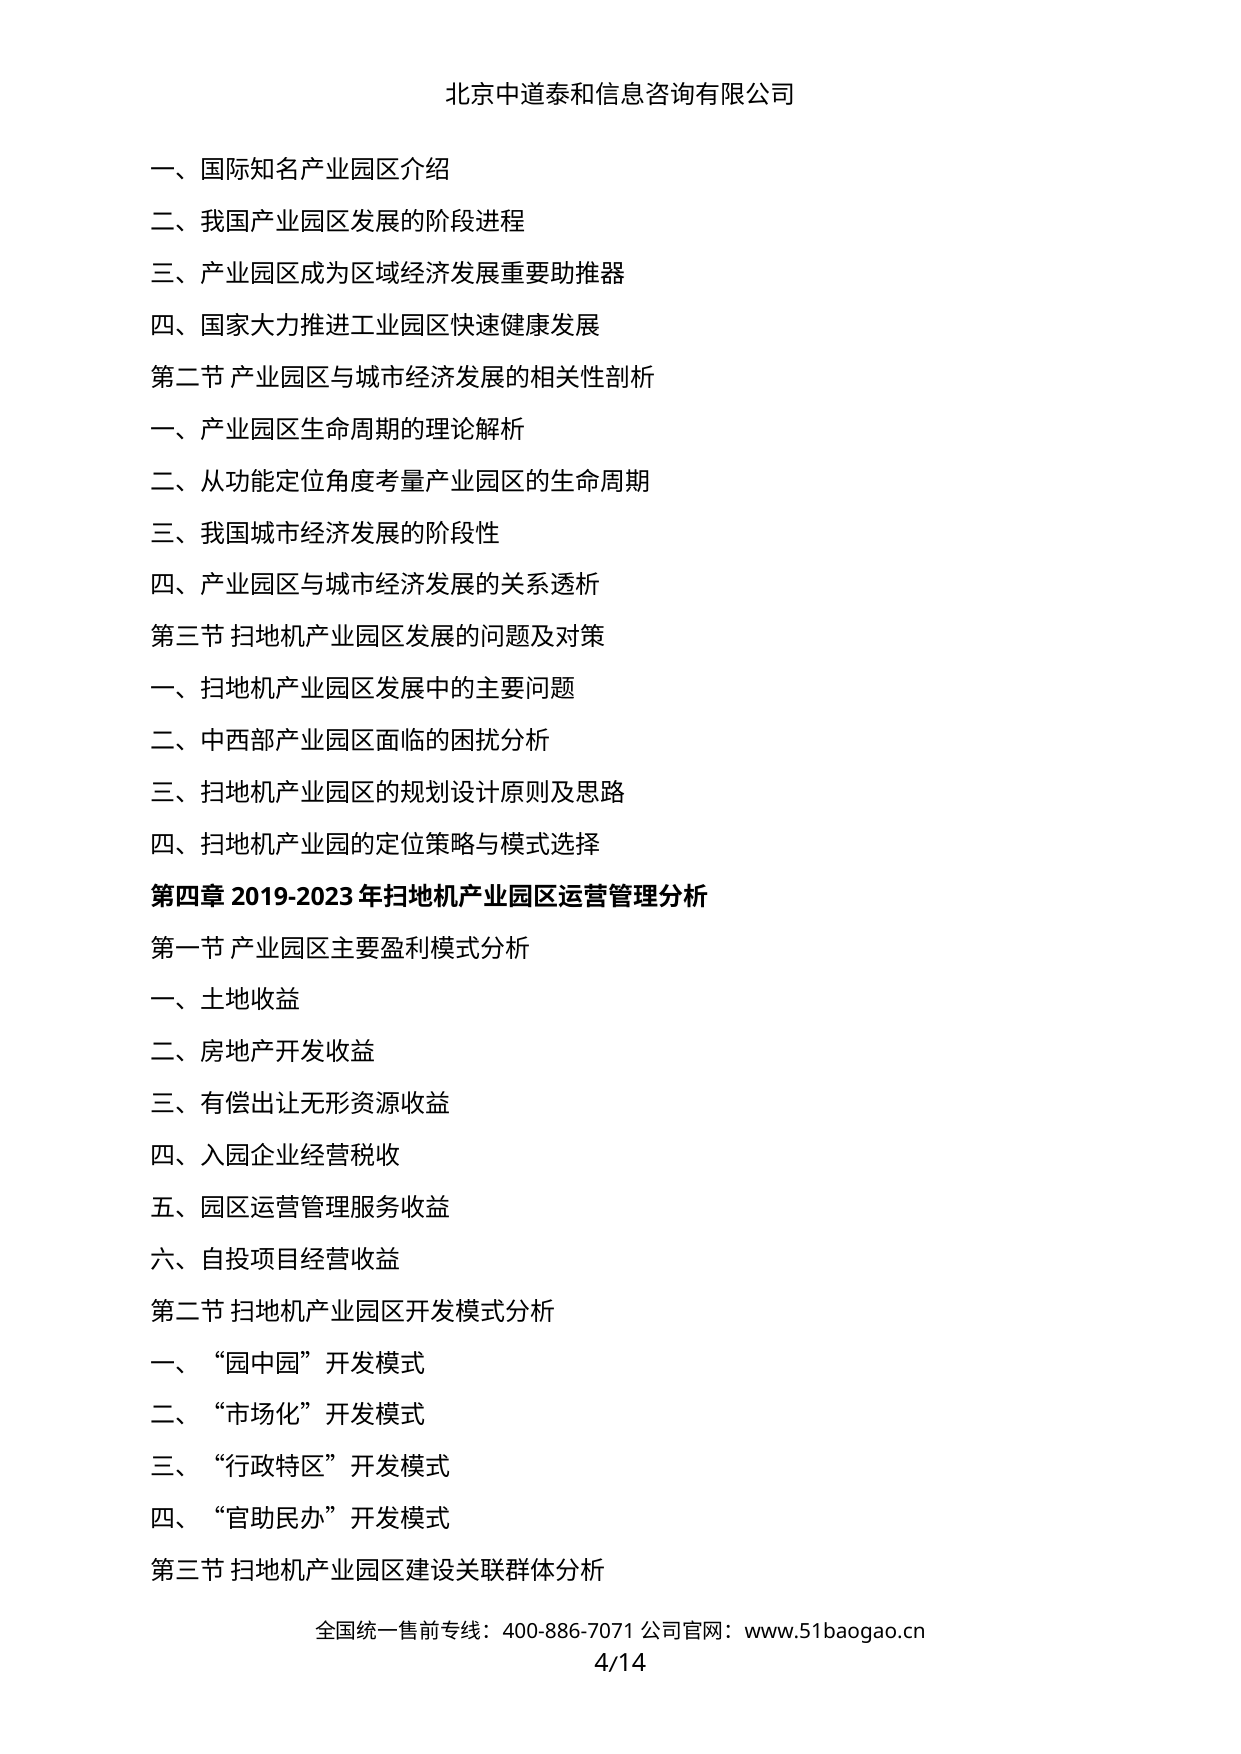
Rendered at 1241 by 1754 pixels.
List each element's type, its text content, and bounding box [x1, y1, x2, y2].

text 四、“官助民办”开发模式 [150, 1499, 1090, 1535]
text 四、入园企业经营税收 [150, 1136, 1090, 1172]
text 第一节 产业园区主要盈利模式分析 [150, 928, 1090, 964]
text 第二节 产业园区与城市经济发展的相关性剖析 [150, 357, 1090, 394]
text 三、“行政特区”开发模式 [150, 1447, 1090, 1483]
text 四、产业园区与城市经济发展的关系透析 [150, 565, 1090, 601]
text 二、从功能定位角度考量产业园区的生命周期 [150, 461, 1090, 497]
text 三、有偿出让无形资源收益 [150, 1084, 1090, 1120]
text 二、“市场化”开发模式 [150, 1395, 1090, 1431]
text 五、园区运营管理服务收益 [150, 1187, 1090, 1224]
text 六、自投项目经营收益 [150, 1239, 1090, 1276]
text 一、扫地机产业园区发展中的主要问题 [150, 669, 1090, 705]
text 一、土地收益 [150, 980, 1090, 1016]
text 第三节 扫地机产业园区建设关联群体分析 [150, 1551, 1090, 1587]
text 三、产业园区成为区域经济发展重要助推器 [150, 254, 1090, 290]
text 三、扫地机产业园区的规划设计原则及思路 [150, 772, 1090, 809]
text 四、扫地机产业园的定位策略与模式选择 [150, 824, 1090, 861]
text 二、我国产业园区发展的阶段进程 [150, 202, 1090, 238]
text 第三节 扫地机产业园区发展的问题及对策 [150, 617, 1090, 653]
text 四、国家大力推进工业园区快速健康发展 [150, 306, 1090, 342]
text 一、“园中园”开发模式 [150, 1343, 1090, 1379]
text 一、国际知名产业园区介绍 [150, 150, 1090, 186]
text 二、中西部产业园区面临的困扰分析 [150, 721, 1090, 757]
text 第四章 2019-2023年扫地机产业园区运营管理分析 [150, 876, 1090, 912]
text 三、我国城市经济发展的阶段性 [150, 513, 1090, 549]
text 二、房地产开发收益 [150, 1032, 1090, 1068]
text 一、产业园区生命周期的理论解析 [150, 409, 1090, 446]
text 第二节 扫地机产业园区开发模式分析 [150, 1291, 1090, 1327]
